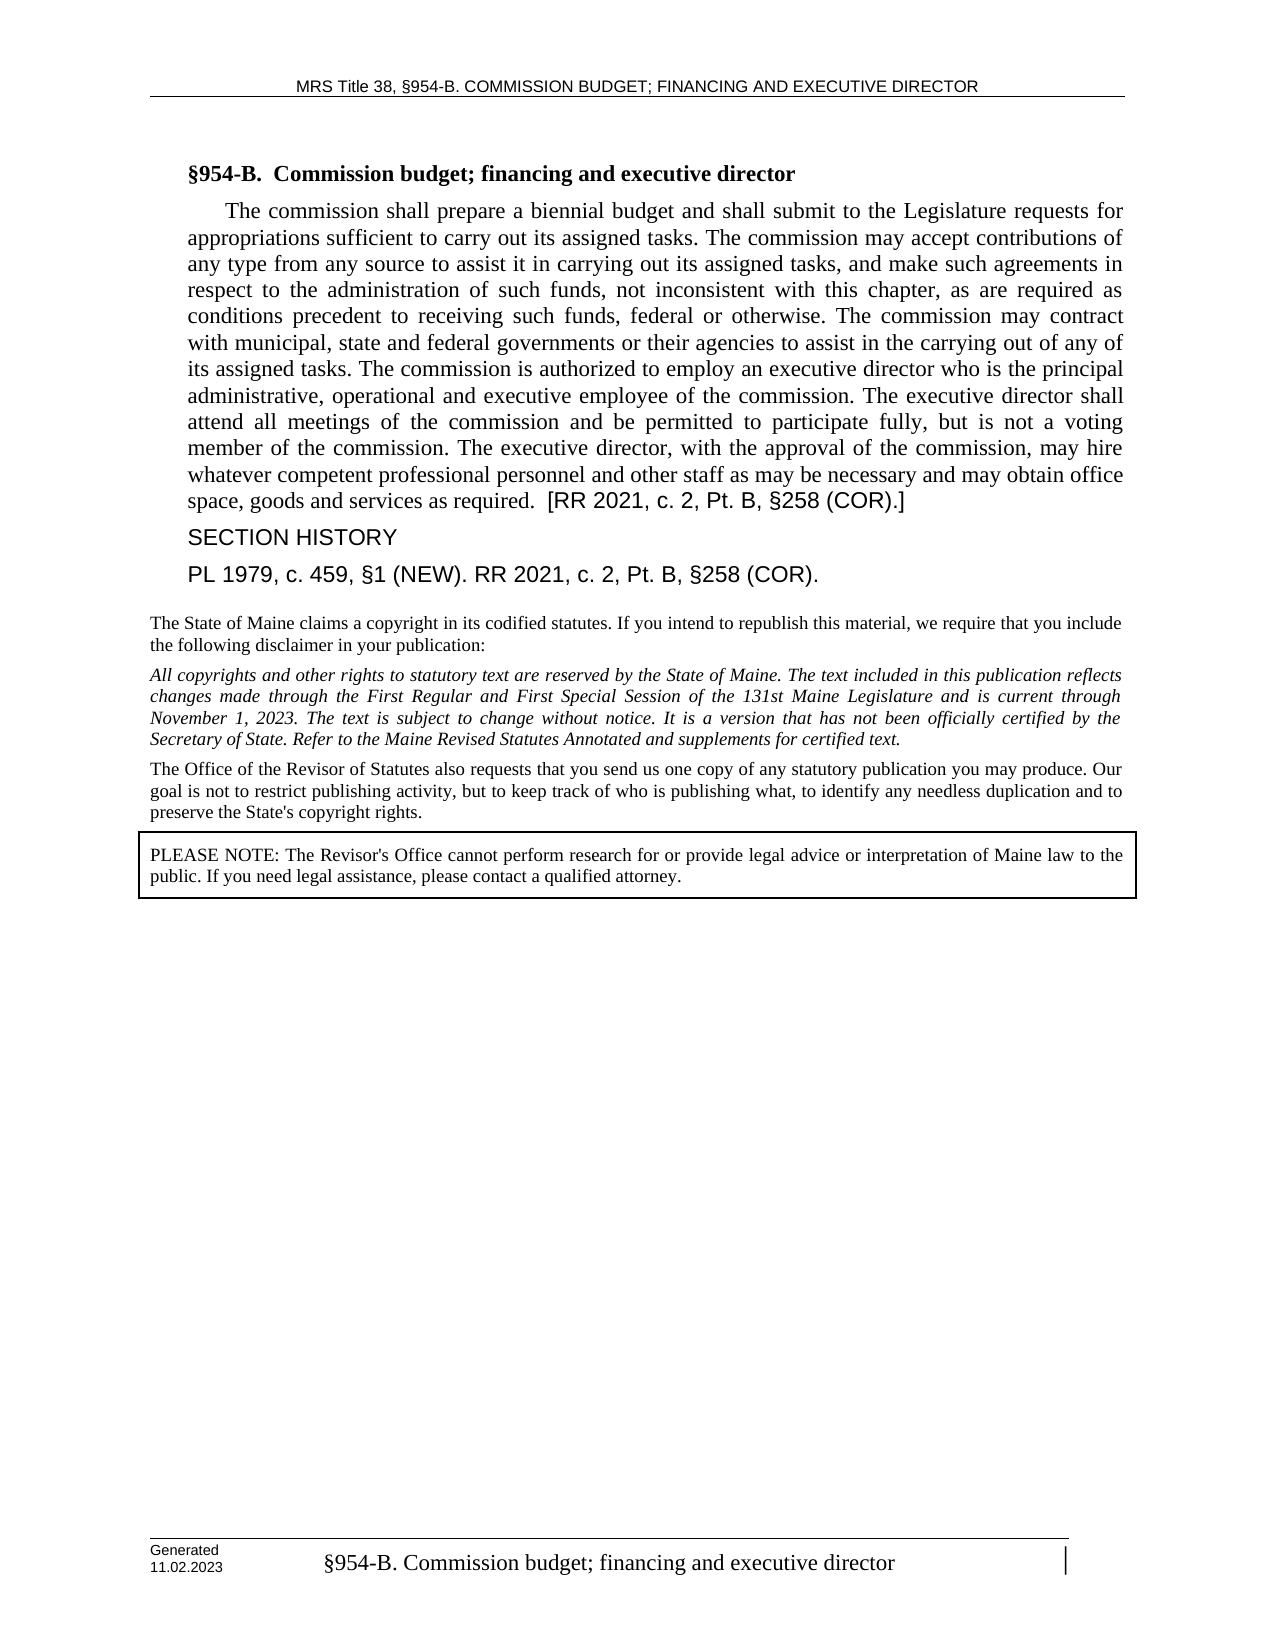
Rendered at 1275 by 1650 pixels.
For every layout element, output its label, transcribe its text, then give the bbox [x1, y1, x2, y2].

text The Office of the Revisor of Statutes also requests that you send us one copy of any statutory publication you may produce. Our goal is not to restrict publishing activity, but to keep track of who is publishing what, to identify any needless duplication and to preserve the State's copyright rights. [150, 758, 1125, 823]
text All copyrights and other rights to statutory text are reserved by the State of Maine. The text included in this publication reflects changes made through the First Regular and First Special Session of the 131st Maine Legislature and is current through November 1, 2023 . The text is subject to change without notice. It is a version that has not been officially certified by the Secretary of State. Refer to the Maine Revised Statutes Annotated and supplements for certified text. [150, 663, 1125, 750]
text PLEASE NOTE: The Revisor's Office cannot perform research for or provide legal advice or interpretation of Maine law to the public. If you need legal assistance, please contact a qualified attorney. [140, 833, 1135, 897]
text PL 1979, c. 459, §1 (NEW). RR 2021, c. 2, Pt. B, §258 (COR). [187, 561, 1125, 587]
text The commission shall prepare a biennial budget and shall submit to the Legislature requests for appropriations sufficient to carry out its assigned tasks. The commission may accept contributions of any type from any source to assist it in carrying out its assigned tasks, and make such agreements in respect to the administration of such funds, not inconsistent with this chapter, as are required as conditions precedent to receiving such funds, federal or otherwise. The commission may contract with municipal, state and federal governments or their agencies to assist in the carrying out of any of its assigned tasks. The commission is authorized to employ an executive director who is the principal administrative, operational and executive employee of the commission. The executive director shall attend all meetings of the commission and be permitted to participate fully, but is not a voting member of the commission. The executive director, with the approval of the commission, may hire whatever competent professional personnel and other staff as may be necessary and may obtain office space, goods and services as required. [RR 2021, c. 2, Pt. B, §258 (COR).] [187, 197, 1125, 513]
text §954-B. Commission budget; financing and executive director [187, 160, 1125, 187]
text The State of Maine claims a copyright in its codified statutes. If you intend to republish this material, we require that you include the following disclaimer in your publication: [150, 612, 1125, 655]
text SECTION HISTORY [187, 524, 1125, 550]
